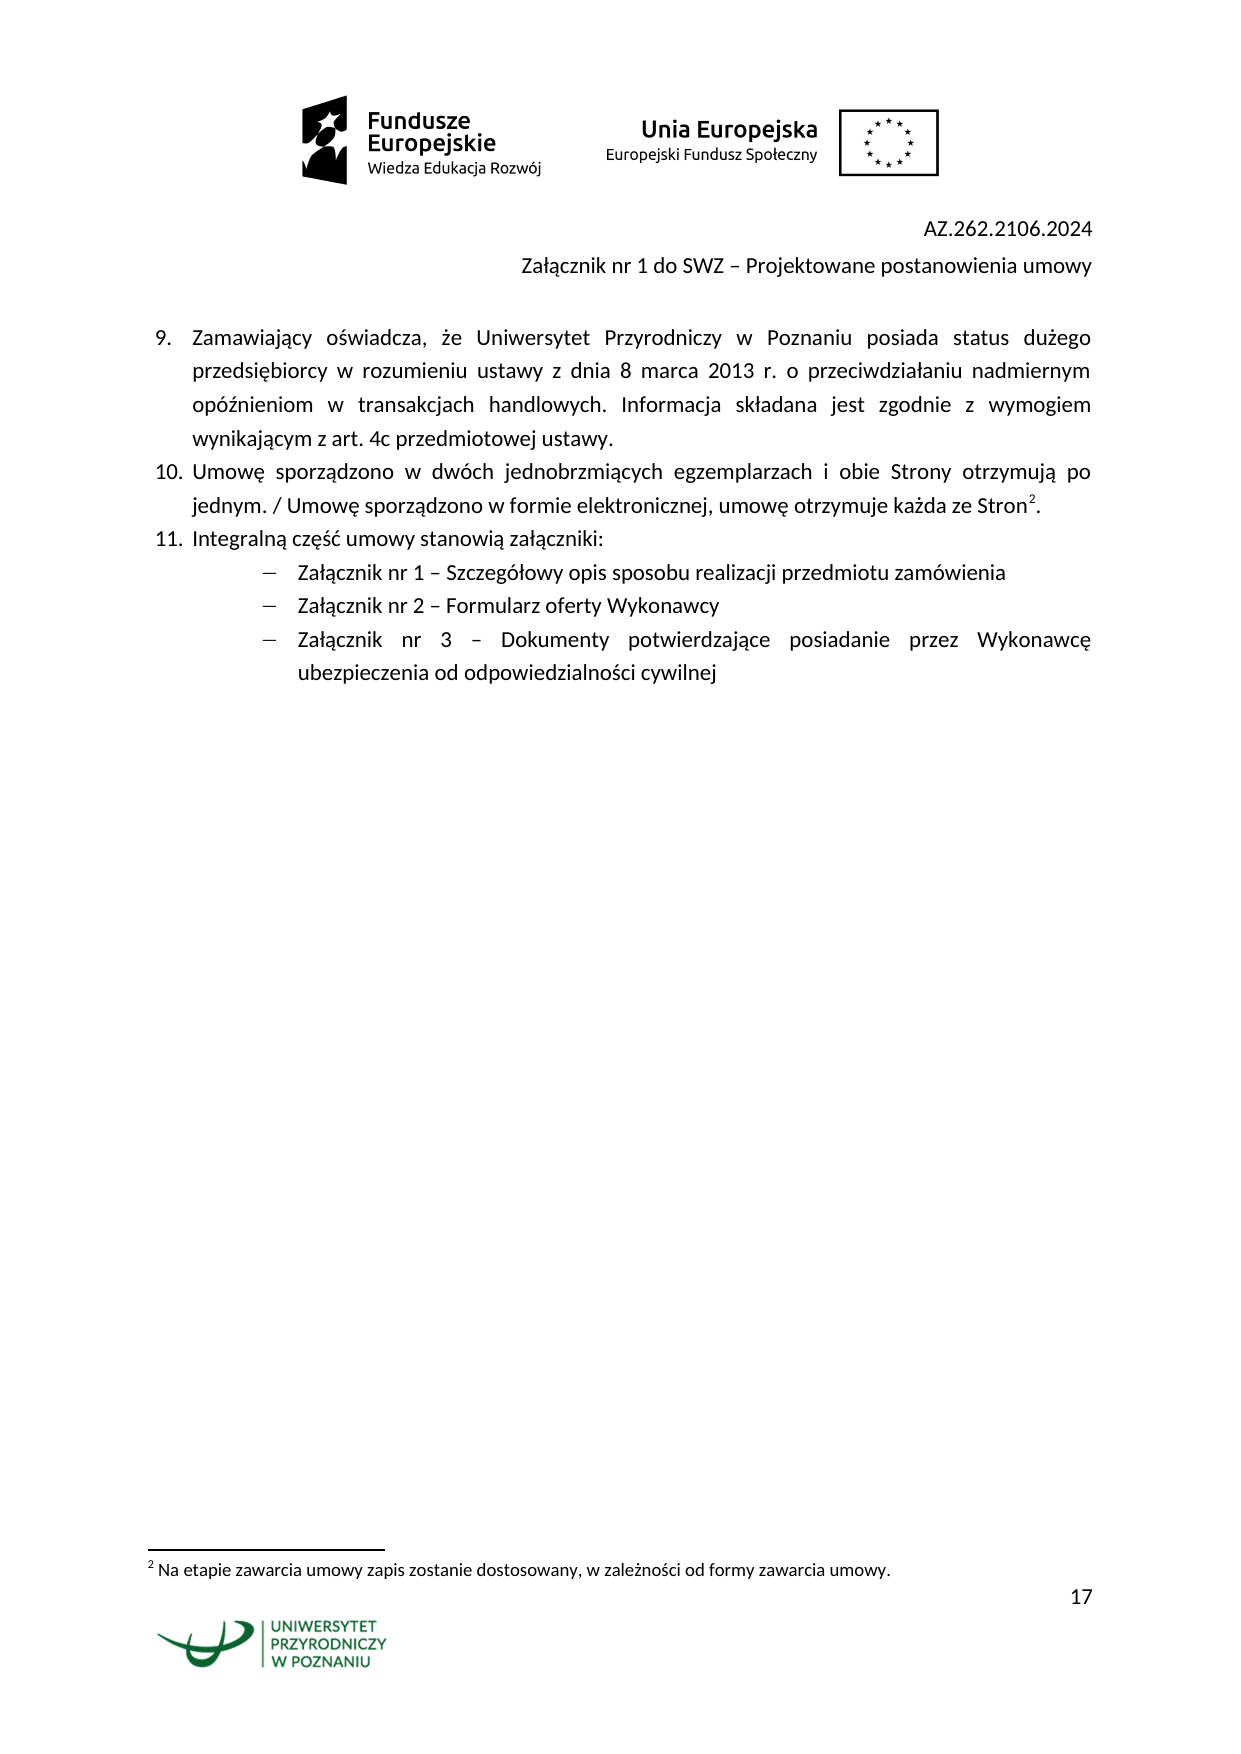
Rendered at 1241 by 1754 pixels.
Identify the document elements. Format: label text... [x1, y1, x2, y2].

list Integralną część umowy stanowią załączniki: [154, 524, 1093, 552]
list Załącznik nr 1 – Szczegółowy opis sposobu realizacji przedmiotu zamówienia [260, 558, 1093, 586]
list Umowę sporządzono w dwóch jednobrzmiących egzemplarzach i obie Strony otrzymują po jednym. / Umowę sporządzono w formie elektronicznej, umowę otrzymuje każda ze Stron. [154, 457, 1093, 519]
picture [147, 1610, 397, 1681]
list Zamawiający oświadcza, że Uniwersytet Przyrodniczy w Poznaniu posiada status dużego przedsiębiorcy w rozumieniu ustawy z dnia 8 marca 2013 r. o przeciwdziałaniu nadmiernym opóźnieniom w transakcjach handlowych. Informacja składana jest zgodnie z wymogiem wynikającym z art. 4c przedmiotowej ustawy. [154, 323, 1093, 452]
list Załącznik nr 3 – Dokumenty potwierdzające posiadanie przez Wykonawcę ubezpieczenia od odpowiedzialności cywilnej [260, 625, 1093, 687]
list Załącznik nr 2 – Formularz oferty Wykonawcy [260, 591, 1093, 619]
picture [280, 73, 961, 207]
